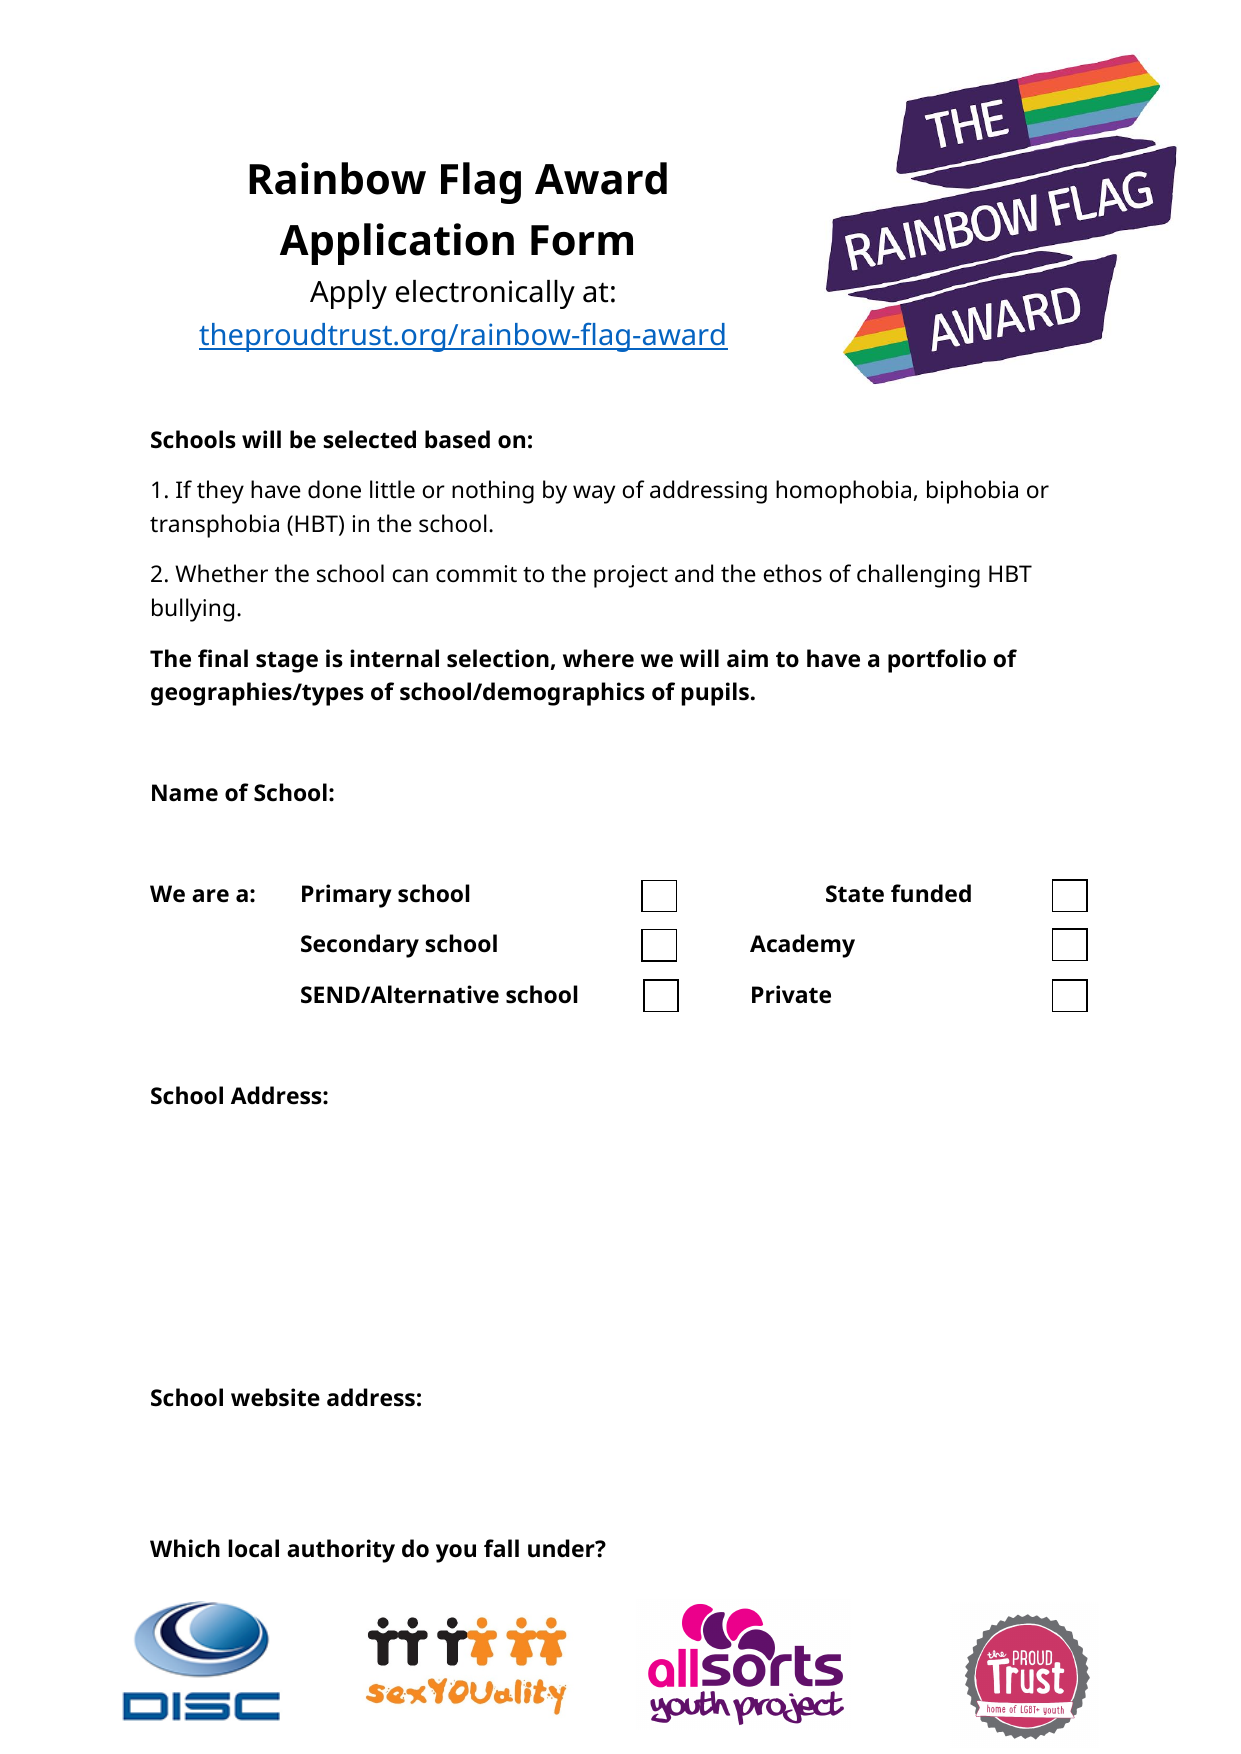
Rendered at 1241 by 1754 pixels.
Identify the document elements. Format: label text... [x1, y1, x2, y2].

text SEND/Alternative school Private [225, 979, 643, 1010]
text School website address: [150, 1382, 1090, 1413]
text School Address: [150, 1080, 1090, 1111]
picture [950, 1602, 1100, 1748]
text Schools will be selected based on: [150, 424, 1090, 455]
text The final stage is internal selection, where we will aim to have a portfolio of geographies/types of school/demographics of pupils. [150, 643, 1090, 708]
text 1. If they have done little or nothing by way of addressing homophobia, biphobia or transphobia (HBT) in the school. [150, 474, 1090, 539]
text SEND/Alternative school Private [679, 979, 1052, 1010]
text 2. Whether the school can commit to the project and the ethos of challenging HBT bullying. [150, 558, 1090, 623]
text Name of School: [150, 777, 1090, 808]
text Which local authority do you fall under? [150, 1533, 1090, 1565]
picture [636, 1599, 852, 1730]
picture [120, 1601, 284, 1722]
text Rainbow Flag Award Application Form Apply electronically at: theproudtrust.org/rainbow-flag-award [150, 150, 795, 354]
picture [353, 1607, 580, 1726]
text We are a: Primary school State funded [150, 878, 1090, 909]
picture [795, 29, 1212, 411]
text Secondary school Academy [225, 928, 1052, 960]
